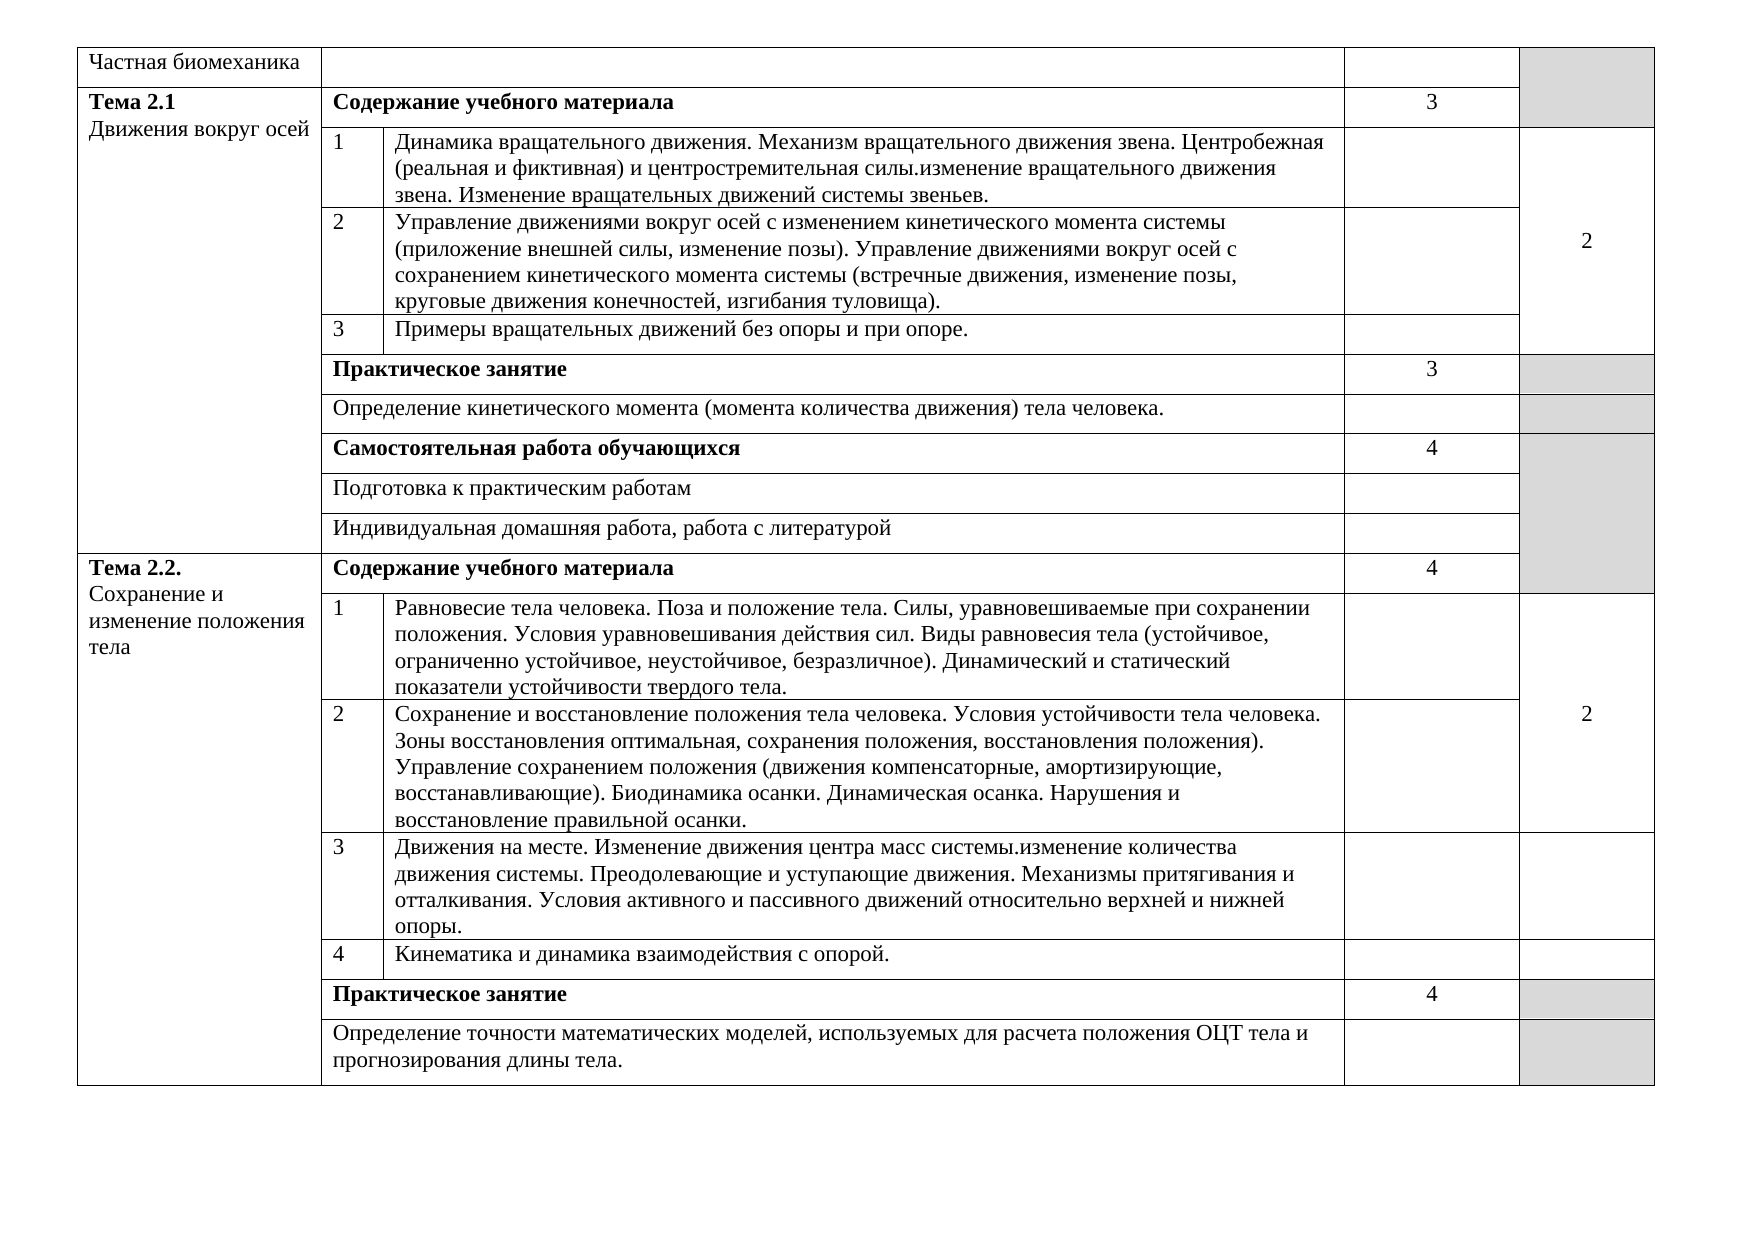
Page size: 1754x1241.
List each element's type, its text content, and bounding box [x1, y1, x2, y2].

table_cell Управление движениями вокруг осей с изменением кинетического момента системы (приложение внешней силы, изменение позы). Управление движениями вокруг осей с сохранением кинетического момента системы (встречные движения, изменение позы, круговые движения конечностей, изгибания туловища). [384, 208, 1344, 314]
table_cell [1345, 315, 1519, 353]
table_cell [1520, 833, 1654, 939]
table_cell [322, 48, 1344, 87]
table_cell Индивидуальная домашняя работа, работа с литературой [322, 514, 1344, 553]
table_cell [1345, 395, 1519, 433]
table_cell 4 [1345, 434, 1519, 473]
table_cell Кинематика и динамика взаимодействия с опорой. [384, 940, 1344, 978]
table_cell 2 [322, 208, 383, 314]
table_cell Определение точности математических моделей, используемых для расчета положения ОЦТ тела и прогнозирования длины тела. [322, 1020, 1344, 1085]
table_cell 3 [1345, 88, 1519, 127]
table_cell [1345, 594, 1519, 699]
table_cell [78, 48, 321, 87]
table_cell Содержание учебного материала [322, 554, 1344, 593]
table_cell 2 [1520, 128, 1654, 353]
table_cell Подготовка к практическим работам [322, 474, 1344, 513]
table_cell [1520, 940, 1654, 978]
table_cell 2 [322, 700, 383, 832]
table_cell Динамика вращательного движения. Механизм вращательного движения звена. Центробежная (реальная и фиктивная) и центростремительная силы.изменение вращательного движения звена. Изменение вращательных движений системы звеньев. [384, 128, 1344, 207]
table_cell 4 [1345, 554, 1519, 593]
table_cell Примеры вращательных движений без опоры и при опоре. [384, 315, 1344, 353]
table_cell Содержание учебного материала [322, 88, 1344, 127]
table_cell 3 [1345, 355, 1519, 393]
table_cell 4 [322, 940, 383, 978]
table_cell [1345, 940, 1519, 978]
table_cell [1345, 48, 1519, 87]
table_cell Тема 2.1 Движения вокруг осей [78, 88, 321, 553]
table_cell 3 [322, 833, 383, 939]
table_cell Сохранение и восстановление положения тела человека. Условия устойчивости тела человека. Зоны восстановления оптимальная, сохранения положения, восстановления положения). Управление сохранением положения (движения компенсаторные, амортизирующие, восстанавливающие). Биодинамика осанки. Динамическая осанка. Нарушения и восстановление правильной осанки. [384, 700, 1344, 832]
table_cell [1520, 355, 1654, 393]
table_cell [1345, 474, 1519, 513]
table_cell Определение кинетического момента (момента количества движения) тела человека. [322, 395, 1344, 433]
table_cell Самостоятельная работа обучающихся [322, 434, 1344, 473]
table_cell Практическое занятие [322, 980, 1344, 1018]
table_cell 3 [322, 315, 383, 353]
table_cell [1345, 208, 1519, 314]
table_cell Практическое занятие [322, 355, 1344, 393]
table_cell [1345, 514, 1519, 553]
table_cell [1345, 1020, 1519, 1085]
table_cell [1520, 395, 1654, 433]
table_cell Равновесие тела человека. Поза и положение тела. Силы, уравновешиваемые при сохранении положения. Условия уравновешивания действия сил. Виды равновесия тела (устойчивое, ограниченно устойчивое, неустойчивое, безразличное). Динамический и статический показатели устойчивости твердого тела. [384, 594, 1344, 699]
table_cell [1345, 700, 1519, 832]
table_cell [1520, 1020, 1654, 1085]
table_cell [1345, 128, 1519, 207]
table_cell [1345, 833, 1519, 939]
table_cell 1 [322, 128, 383, 207]
table_cell 1 [322, 594, 383, 699]
table_cell 4 [1345, 980, 1519, 1018]
table_cell Движения на месте. Изменение движения центра масс системы.изменение количества движения системы. Преодолевающие и уступающие движения. Механизмы притягивания и отталкивания. Условия активного и пассивного движений относительно верхней и нижней опоры. [384, 833, 1344, 939]
table_cell Тема 2.2. Сохранение и изменение положения тела [78, 554, 321, 1085]
table_cell [1520, 434, 1654, 593]
table_cell 2 [1520, 594, 1654, 832]
table_cell [1520, 980, 1654, 1018]
